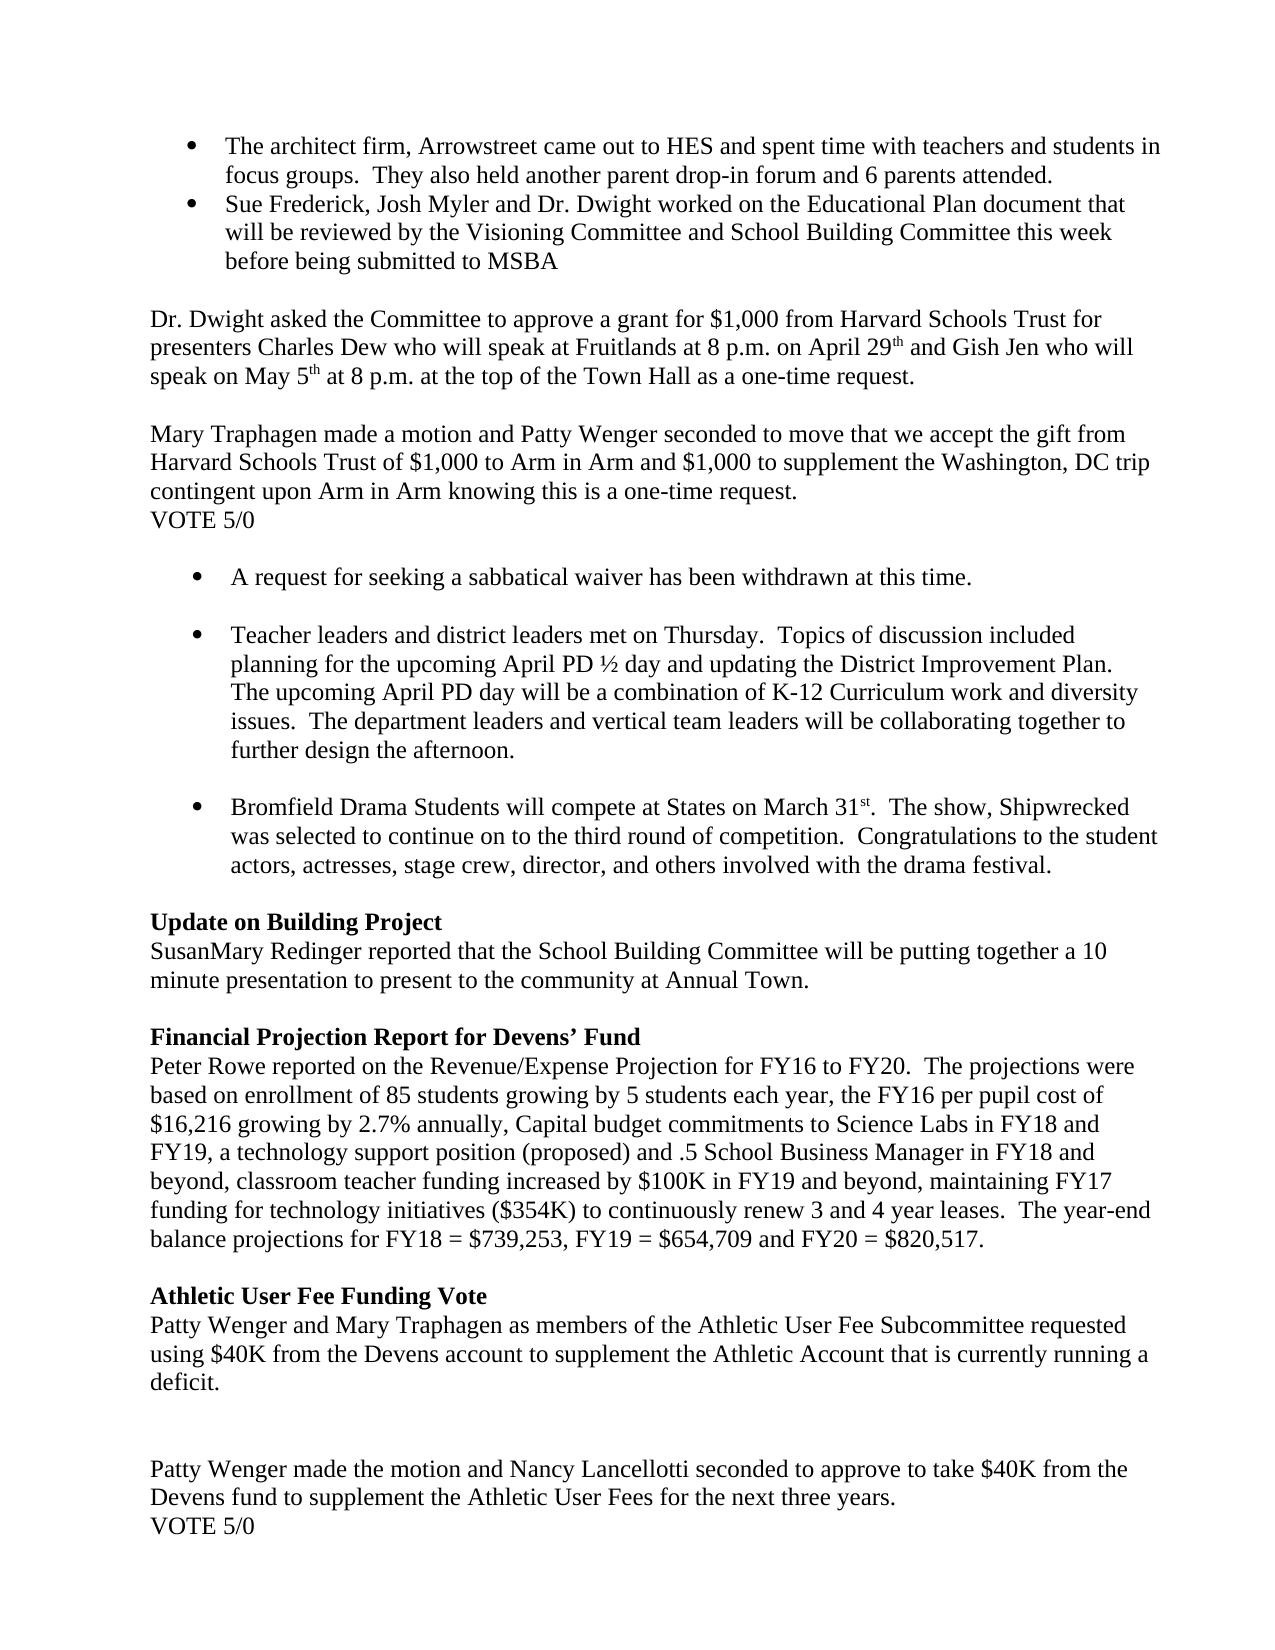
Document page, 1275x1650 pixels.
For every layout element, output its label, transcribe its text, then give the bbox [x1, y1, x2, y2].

text Update on Building Project [150, 907, 1162, 936]
text Dr. Dwight asked the Committee to approve a grant for $1,000 from Harvard Schools Trust for presenters Charles Dew who will speak at Fruitlands at 8 p.m. on April 29th and Gish Jen who will speak on May 5th at 8 p.m. at the top of the Town Hall as a one-time request. [150, 304, 1162, 390]
text Patty Wenger and Mary Traphagen as members of the Athletic User Fee Subcommittee requested using $40K from the Devens account to supplement the Athletic Account that is currently running a deficit. [150, 1310, 1162, 1396]
text Peter Rowe reported on the Revenue/Expense Projection for FY16 to FY20. The projections were based on enrollment of 85 students growing by 5 students each year, the FY16 per pupil cost of $16,216 growing by 2.7% annually, Capital budget commitments to Science Labs in FY18 and FY19, a technology support position (proposed) and .5 School Business Manager in FY18 and beyond, classroom teacher funding increased by $100K in FY19 and beyond, maintaining FY17 funding for technology initiatives ($354K) to continuously renew 3 and 4 year leases. The year-end balance projections for FY18 = $739,253, FY19 = $654,709 and FY20 = $820,517. [150, 1051, 1162, 1252]
text Patty Wenger made the motion and Nancy Lancellotti seconded to approve to take $40K from the Devens fund to supplement the Athletic User Fees for the next three years. [150, 1454, 1162, 1511]
text VOTE 5/0 [150, 1511, 1162, 1540]
text VOTE 5/0 [150, 505, 1162, 534]
text Financial Projection Report for Devens’ Fund [150, 1022, 1162, 1051]
list Teacher leaders and district leaders met on Thursday. Topics of discussion included planning for the upcoming April PD ½ day and updating the District Improvement Plan. The upcoming April PD day will be a combination of K-12 Curriculum work and diversity issues. The department leaders and vertical team leaders will be collaborating together to further design the afternoon. [193, 620, 1162, 764]
text SusanMary Redinger reported that the School Building Committee will be putting together a 10 minute presentation to present to the community at Annual Town. [150, 936, 1162, 994]
list Sue Frederick, Josh Myler and Dr. Dwight worked on the Educational Plan document that will be reviewed by the Visioning Committee and School Building Committee this week before being submitted to MSBA [187, 189, 1162, 275]
text Athletic User Fee Funding Vote [150, 1281, 1162, 1310]
list Bromfield Drama Students will compete at States on March 31st. The show, Shipwrecked was selected to continue on to the third round of competition. Congratulations to the student actors, actresses, stage crew, director, and others involved with the drama festival. [193, 792, 1162, 879]
list A request for seeking a sabbatical waiver has been withdrawn at this time. [193, 562, 1162, 591]
text Mary Traphagen made a motion and Patty Wenger seconded to move that we accept the gift from Harvard Schools Trust of $1,000 to Arm in Arm and $1,000 to supplement the Washington, DC trip contingent upon Arm in Arm knowing this is a one-time request. [150, 419, 1162, 505]
list The architect firm, Arrowstreet came out to HES and spent time with teachers and students in focus groups. They also held another parent drop-in forum and 6 parents attended. [187, 131, 1162, 189]
